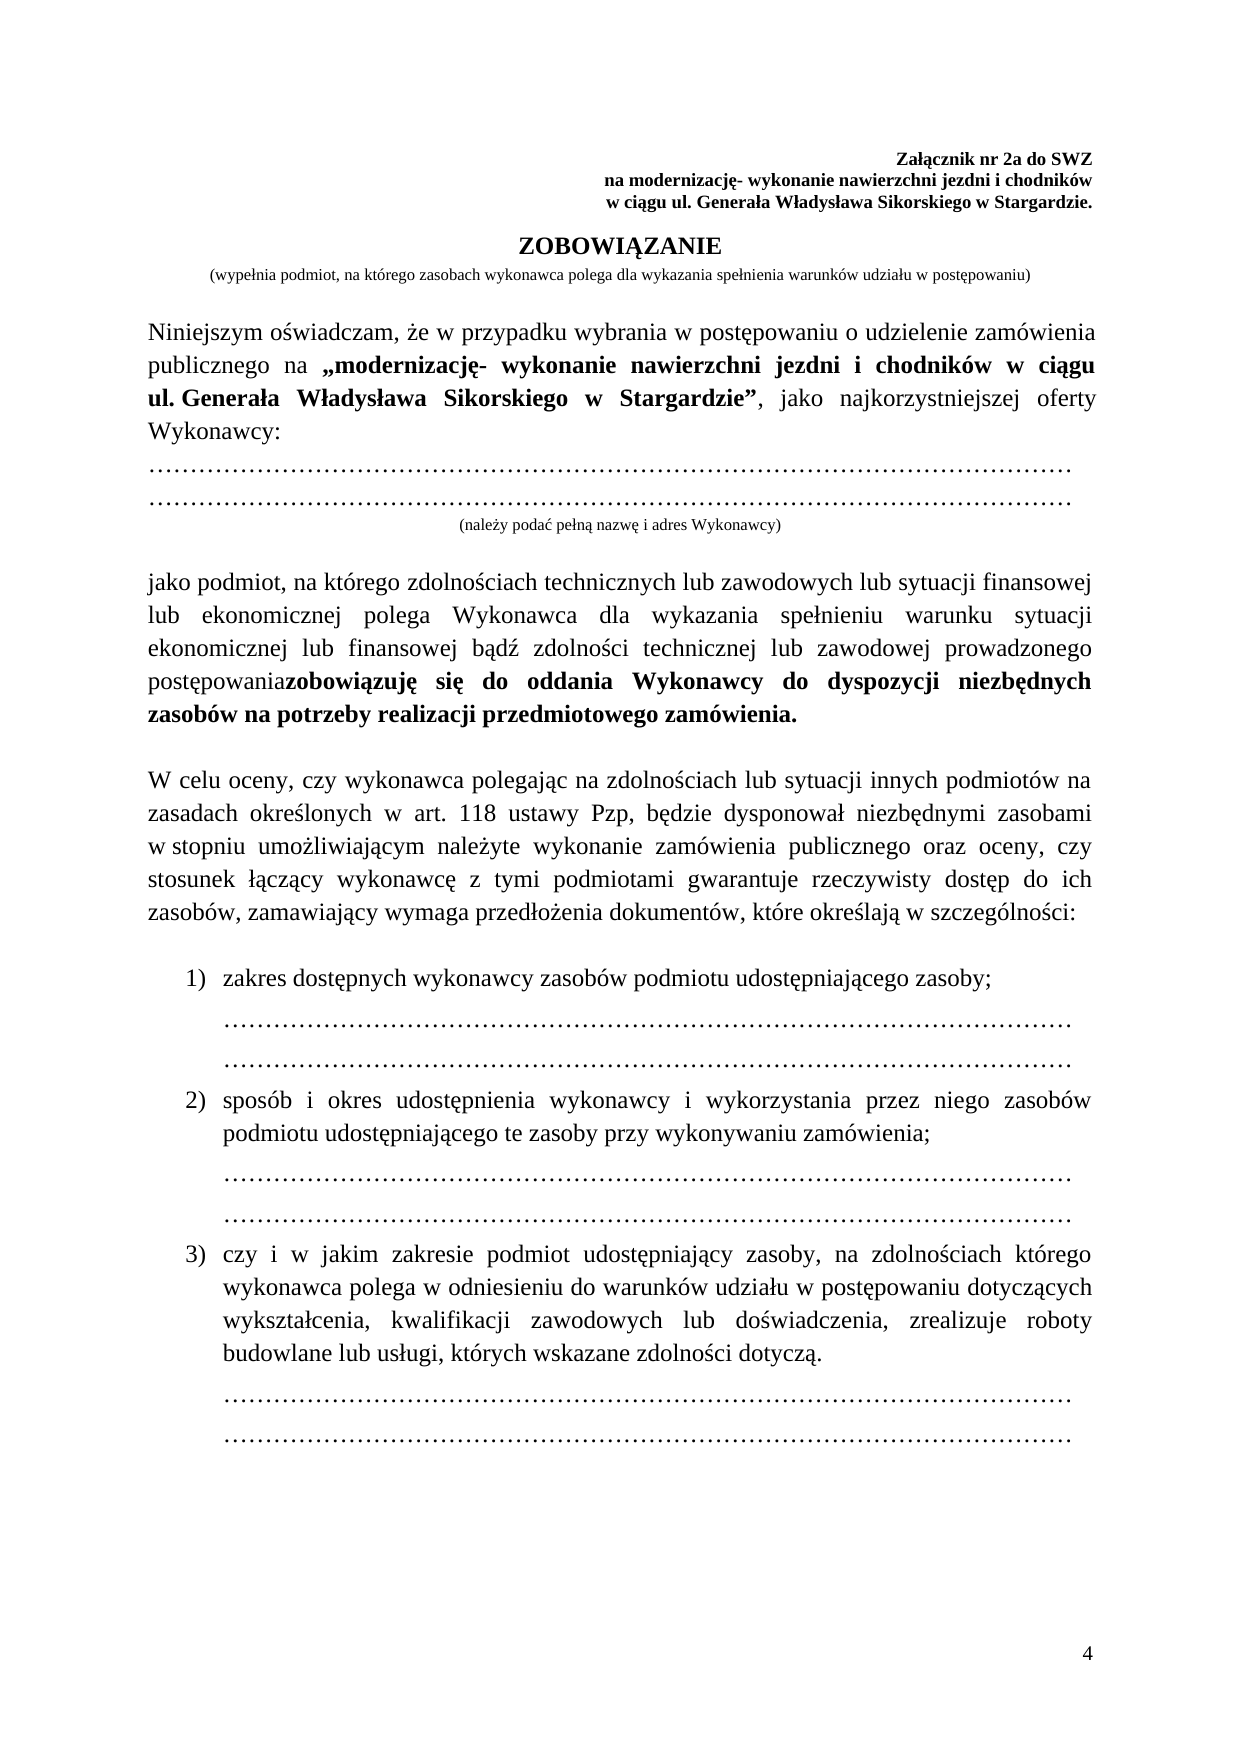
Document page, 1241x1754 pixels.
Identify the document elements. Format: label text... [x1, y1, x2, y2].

text ………………………………………………………………………………………… [223, 1199, 1093, 1228]
list zakres dostępnych wykonawcy zasobów podmiotu udostępniającego zasoby; [185, 963, 1093, 992]
list sposób i okres udostępnienia wykonawcy i wykorzystania przez niego zasobów podmiotu udostępniającego te zasoby przy wykonywaniu zamówienia; [185, 1085, 1093, 1147]
text ………………………………………………………………………………………… [223, 1158, 1093, 1187]
text (wypełnia podmiot, na którego zasobach wykonawca polega dla wykazania spełnienia warunków udziału w postępowaniu) [148, 264, 1093, 284]
text ZOBOWIĄZANIE [148, 231, 1093, 260]
text (należy podać pełną nazwę i adres Wykonawcy) [148, 515, 1093, 534]
text Załącznik nr 2a do SWZ na modernizację- wykonanie nawierzchni jezdni i chodników [148, 148, 1093, 191]
text W celu oceny, czy wykonawca polegając na zdolnościach lub sytuacji innych podmiotów na zasadach określonych w art. 118 ustawy Pzp, będzie dysponował niezbędnymi zasobami w stopniu umożliwiającym należyte wykonanie zamówienia publicznego oraz oceny, czy stosunek łączący wykonawcę z tymi podmiotami gwarantuje rzeczywisty dostęp do ich zasobów, zamawiający wymaga przedłożenia dokumentów, które określają w szczególności: [148, 893, 1093, 926]
text ………………………………………………………………………………………… [223, 1419, 1093, 1448]
text jako podmiot, na którego zdolnościach technicznych lub zawodowych lub sytuacji finansowej lub ekonomicznej polega Wykonawca dla wykazania spełnieniu warunku sytuacji ekonomicznej lub finansowej bądź zdolności technicznej lub zawodowej prowadzonego postępowaniazobowiązuję się do oddania Wykonawcy do dyspozycji niezbędnych zasobów na potrzeby realizacji przedmiotowego zamówienia. [148, 567, 1093, 728]
text ………………………………………………………………………………………… [223, 1004, 1093, 1032]
text …………………………………………………………………………………………………………………………………………………………………………………………………… [148, 449, 1093, 511]
list czy i w jakim zakresie podmiot udostępniający zasoby, na zdolnościach którego wykonawca polega w odniesieniu do warunków udziału w postępowaniu dotyczących wykształcenia, kwalifikacji zawodowych lub doświadczenia, zrealizuje roboty budowlane lub usługi, których wskazane zdolności dotyczą. [185, 1239, 1093, 1367]
text Niniejszym oświadczam, że w przypadku wybrania w postępowaniu o udzielenie zamówienia publicznego na „modernizację- wykonanie nawierzchni jezdni i chodników w ciągu ul. Generała Władysława Sikorskiego w Stargardzie”, jako najkorzystniejszej oferty Wykonawcy: [148, 317, 1097, 444]
text W celu oceny, czy wykonawca polegając na zdolnościach lub sytuacji innych podmiotów na zasadach określonych w art. 118 ustawy Pzp, będzie dysponował niezbędnymi zasobami w stopniu umożliwiającym należyte wykonanie zamówienia publicznego oraz oceny, czy stosunek łączący wykonawcę z tymi podmiotami gwarantuje rzeczywisty dostęp do ich zasobów, zamawiający wymaga przedłożenia dokumentów, które określają w szczególności: [148, 794, 1093, 831]
text ………………………………………………………………………………………… [223, 1379, 1093, 1408]
text ………………………………………………………………………………………… [223, 1044, 1093, 1073]
text w ciągu ul. Generała Władysława Sikorskiego w Stargardzie. [148, 191, 1093, 212]
